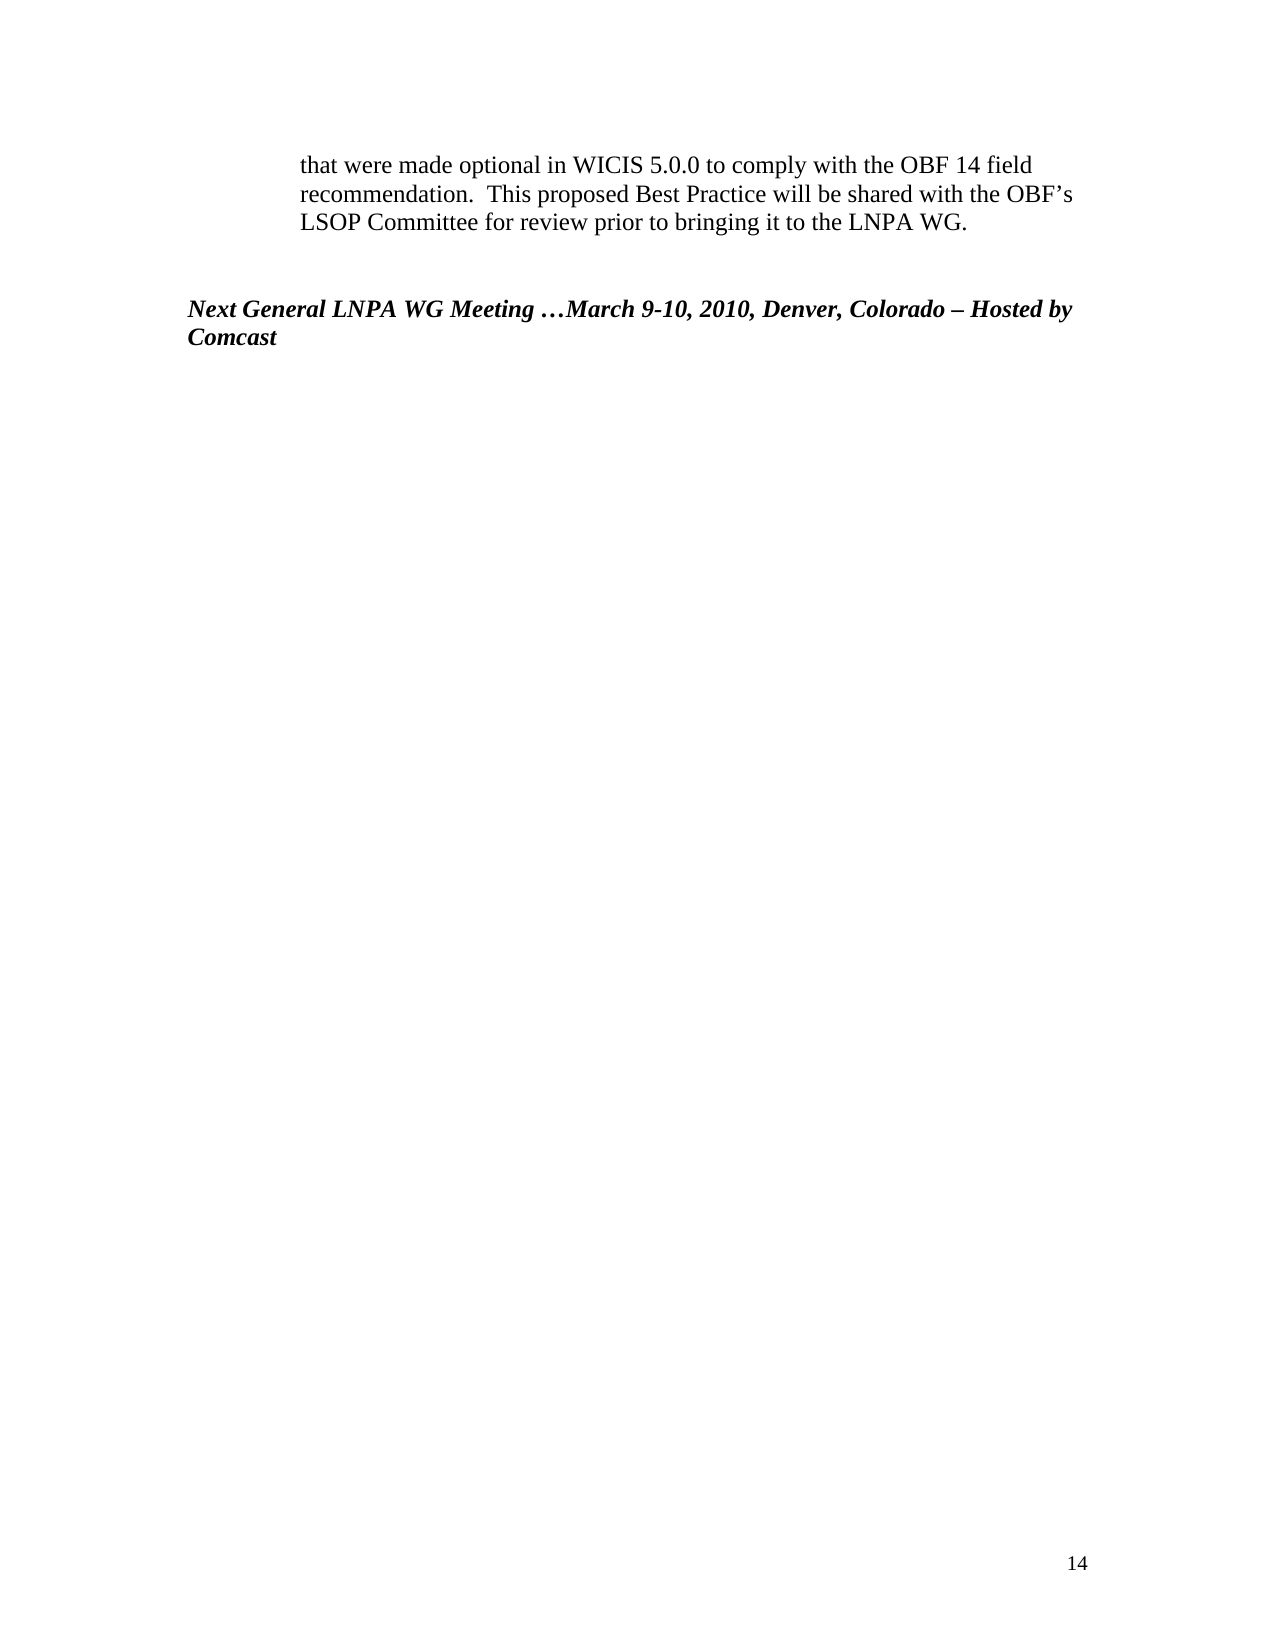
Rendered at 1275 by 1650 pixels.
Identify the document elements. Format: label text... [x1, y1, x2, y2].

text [300, 150, 1087, 236]
text Next General LNPA WG Meeting …March 9-10, 2010, – Hosted by Comcast [187, 294, 1087, 351]
